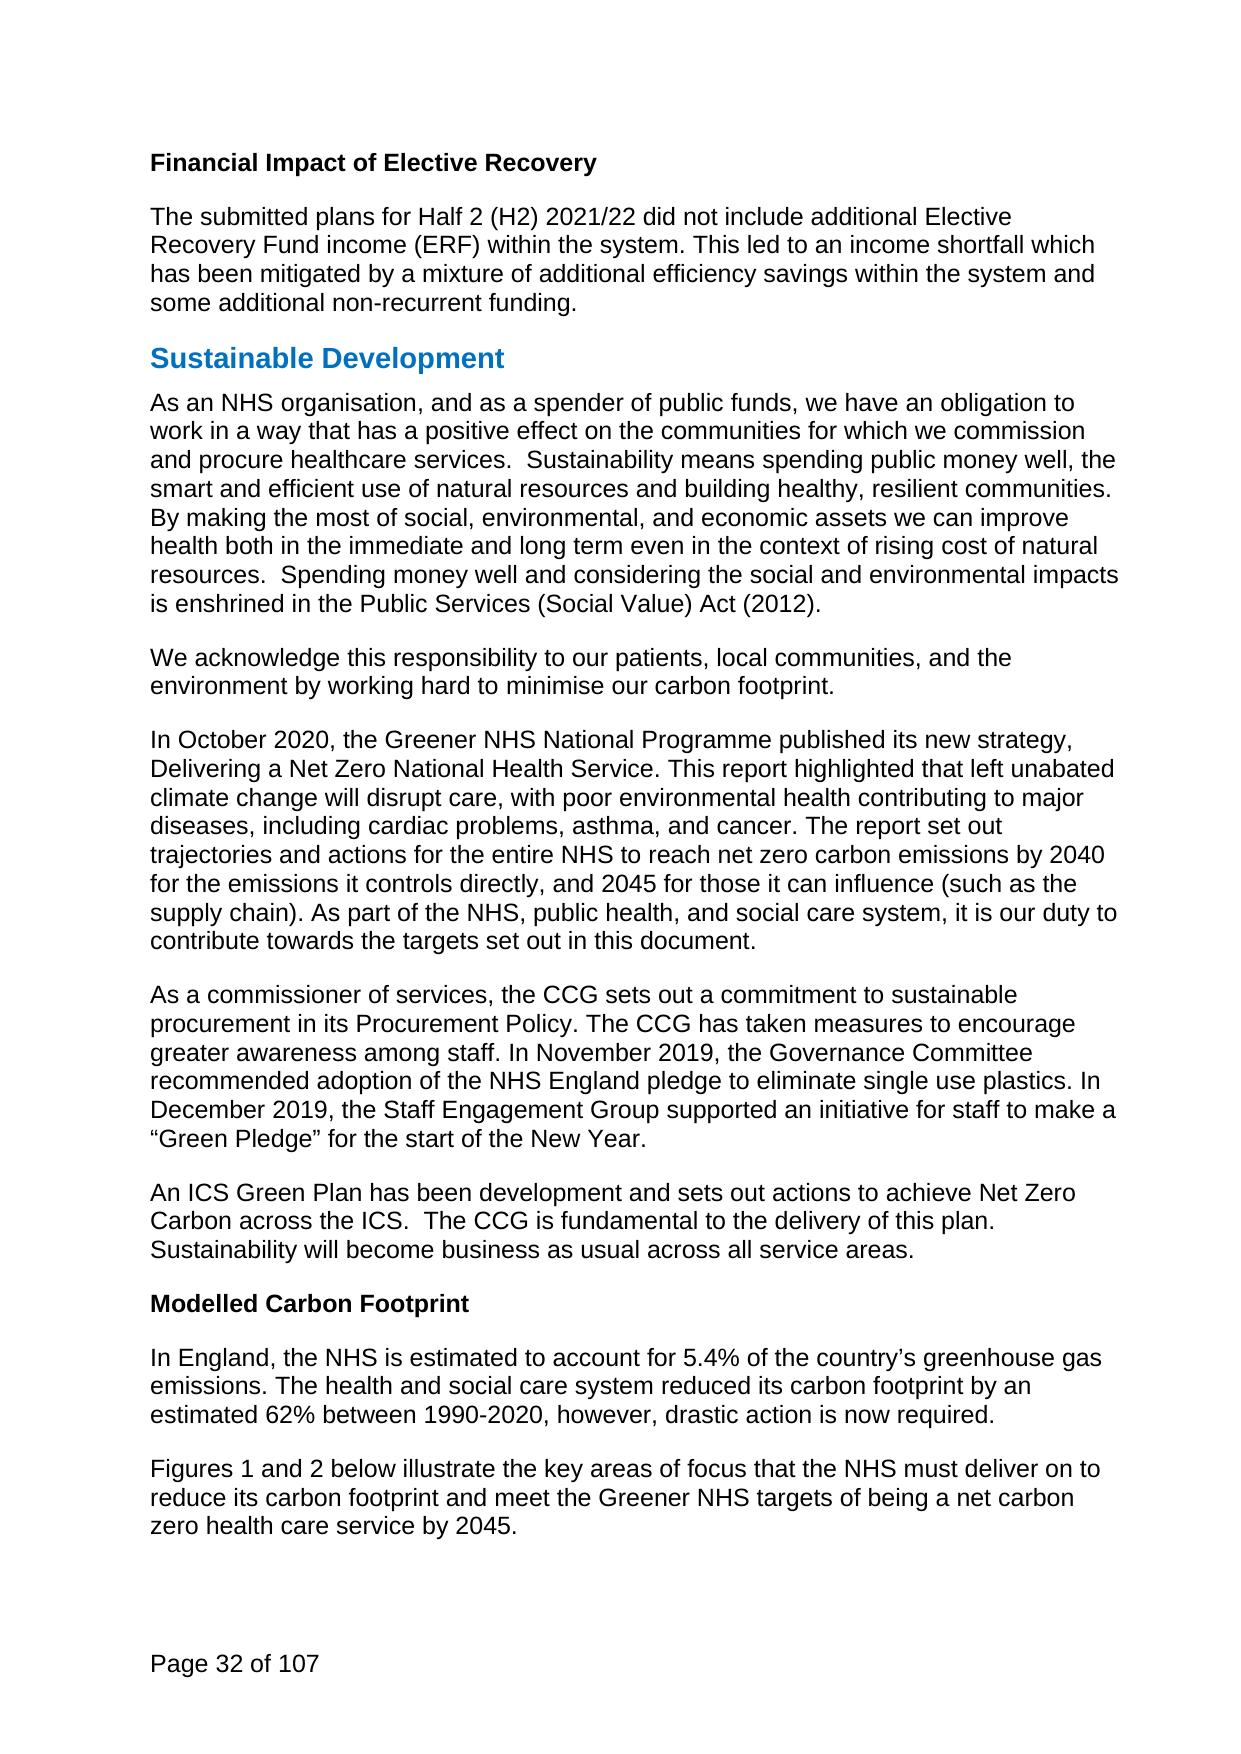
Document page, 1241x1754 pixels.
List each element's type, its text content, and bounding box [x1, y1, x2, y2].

subtitle Modelled Carbon Footprint [150, 1289, 1122, 1317]
text The submitted plans for Half 2 (H2) 2021/22 did not include additional Elective Recovery Fund income (ERF) within the system. This led to an income shortfall which has been mitigated by a mixture of additional efficiency savings within the system and some additional non-recurrent funding. [150, 201, 1122, 316]
text As a commissioner of services, the CCG sets out a commitment to sustainable procurement in its Procurement Policy. The CCG has taken measures to encourage greater awareness among staff. In November 2019, the Governance Committee recommended adoption of the NHS England pledge to eliminate single use plastics. In December 2019, the Staff Engagement Group supported an initiative for staff to make a “Green Pledge” for the start of the New Year. [150, 980, 1122, 1152]
subtitle Financial Impact of Elective Recovery [150, 148, 1122, 176]
text Figures 1 and 2 below illustrate the key areas of focus that the NHS must deliver on to reduce its carbon footprint and meet the Greener NHS targets of being a net carbon zero health care service by 2045. [150, 1454, 1122, 1540]
text In October 2020, the Greener NHS National Programme published its new strategy, Delivering a Net Zero National Health Service. This report highlighted that left unabated climate change will disrupt care, with poor environmental health contributing to major diseases, including cardiac problems, asthma, and cancer. The report set out trajectories and actions for the entire NHS to reach net zero carbon emissions by 2040 for the emissions it controls directly, and 2045 for those it can influence (such as the supply chain). As part of the NHS, public health, and social care system, it is our duty to contribute towards the targets set out in this document. [150, 725, 1122, 955]
text We acknowledge this responsibility to our patients, local communities, and the environment by working hard to minimise our carbon footprint. [150, 642, 1122, 700]
subtitle Sustainable Development [150, 341, 1122, 375]
text In England, the NHS is estimated to account for 5.4% of the country’s greenhouse gas emissions. The health and social care system reduced its carbon footprint by an estimated 62% between 1990-2020, however, drastic action is now required. [150, 1342, 1122, 1429]
text As an NHS organisation, and as a spender of public funds, we have an obligation to work in a way that has a positive effect on the communities for which we commission and procure healthcare services. Sustainability means spending public money well, the smart and efficient use of natural resources and building healthy, resilient communities. By making the most of social, environmental, and economic assets we can improve health both in the immediate and long term even in the context of rising cost of natural resources. Spending money well and considering the social and environmental impacts is enshrined in the Public Services (Social Value) Act (2012). [150, 387, 1122, 617]
text An ICS Green Plan has been development and sets out actions to achieve Net Zero Carbon across the ICS. The CCG is fundamental to the delivery of this plan. Sustainability will become business as usual across all service areas. [150, 1177, 1122, 1264]
